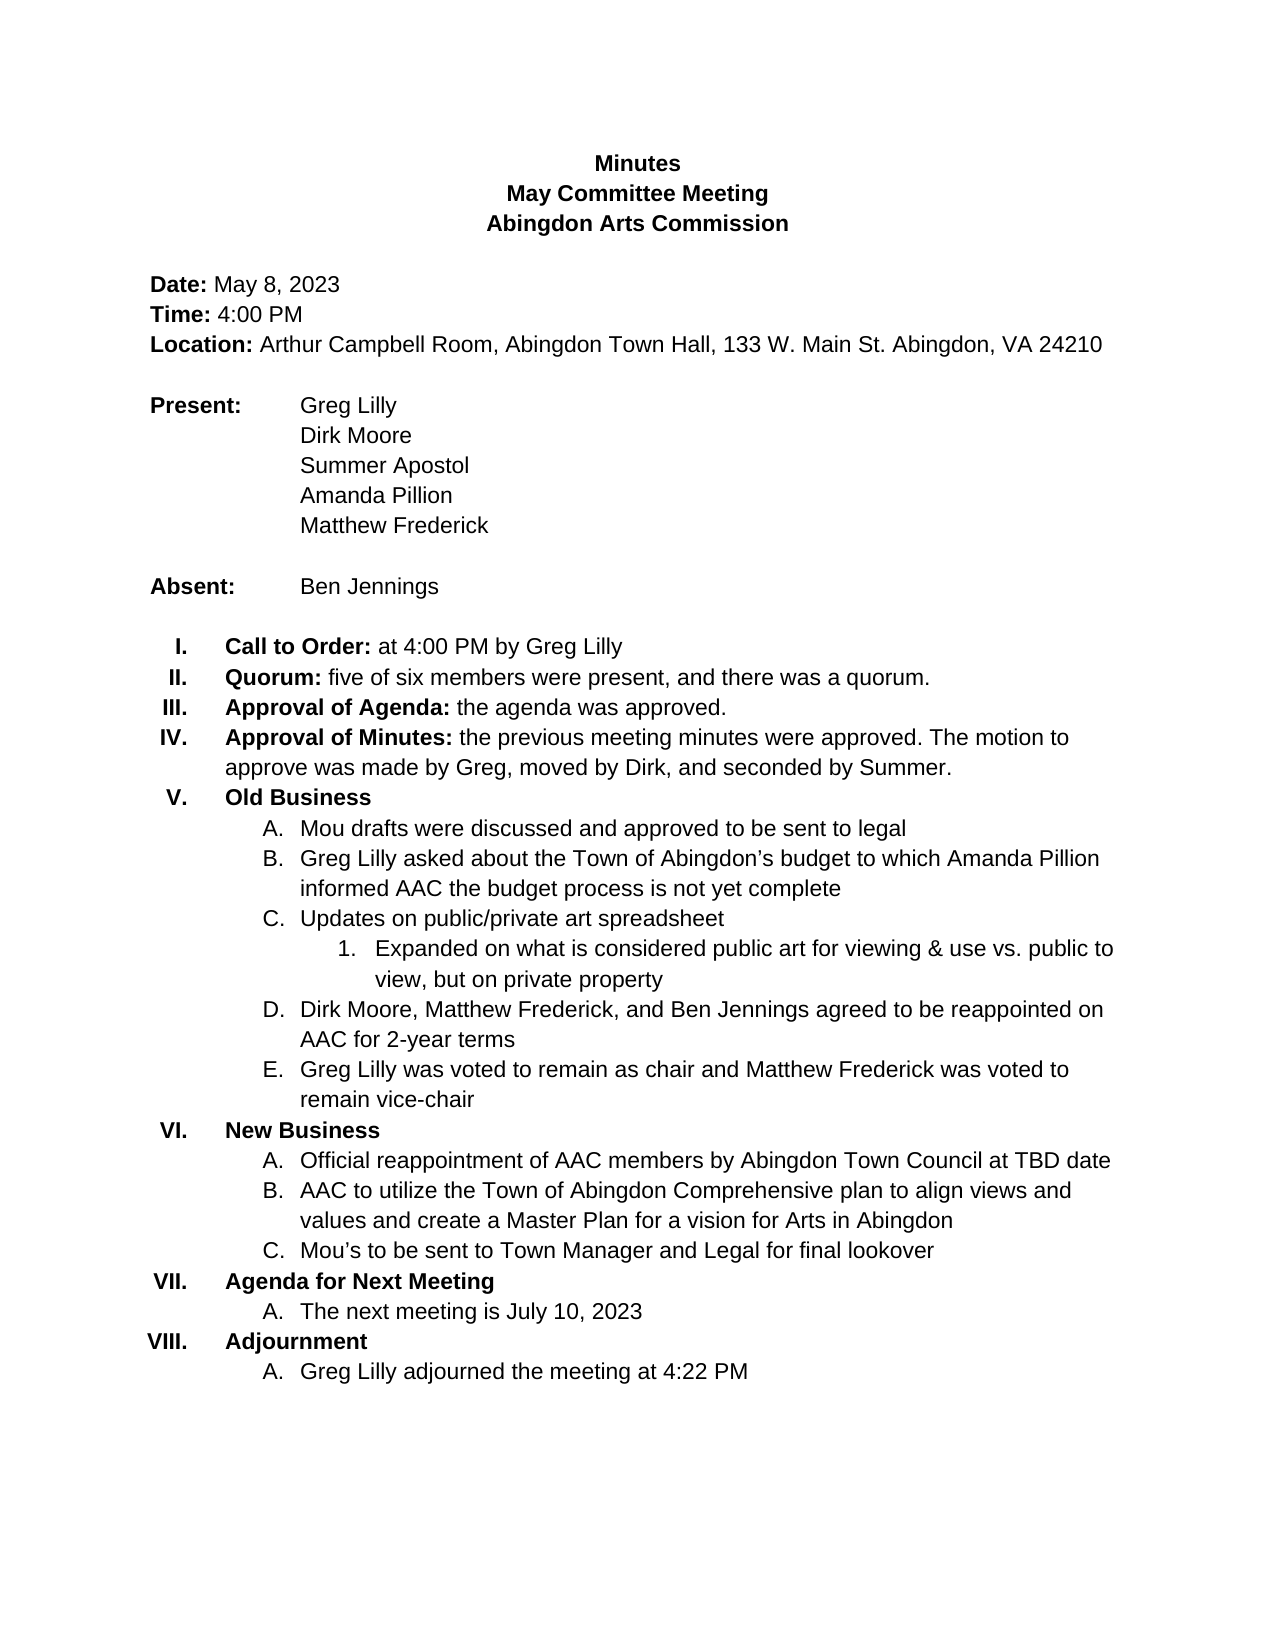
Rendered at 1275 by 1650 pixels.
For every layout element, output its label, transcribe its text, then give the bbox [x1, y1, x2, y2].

text Minutes [150, 150, 1125, 176]
text Present: Greg Lilly [150, 392, 1125, 418]
list Quorum: five of six members were present, and there was a quorum. [187, 663, 1125, 690]
list Dirk Moore, Matthew Frederick, and Ben Jennings agreed to be reappointed on AAC for 2-year terms [262, 996, 1125, 1052]
list Updates on public/private art spreadsheet [262, 905, 1125, 932]
list New Business [187, 1117, 1125, 1143]
text Summer Apostol [150, 452, 1125, 478]
text May Committee Meeting [150, 180, 1125, 207]
text Abingdon Arts Commission [150, 210, 1125, 237]
list Official reappointment of AAC members by Abingdon Town Council at TBD date [262, 1147, 1125, 1173]
text Matthew Frederick [150, 512, 1125, 539]
list Call to Order: at 4:00 PM by Greg Lilly [187, 633, 1125, 660]
text Location: Arthur Campbell Room, Abingdon Town Hall, 133 W. Main St. Abingdon, VA 24210 [150, 331, 1125, 358]
list AAC to utilize the Town of Abingdon Comprehensive plan to align views and values and create a Master Plan for a vision for Arts in Abingdon [262, 1177, 1125, 1234]
list Mou drafts were discussed and approved to be sent to legal [262, 814, 1125, 841]
list Greg Lilly asked about the Town of Abingdon’s budget to which Amanda Pillion informed AAC the budget process is not yet complete [262, 845, 1125, 901]
list The next meeting is July 10, 2023 [262, 1298, 1125, 1324]
text Dirk Moore [150, 422, 1125, 448]
list Mou’s to be sent to Town Manager and Legal for final lookover [262, 1237, 1125, 1264]
list Greg Lilly was voted to remain as chair and Matthew Frederick was voted to remain vice-chair [262, 1056, 1125, 1113]
text Absent: Ben Jennings [150, 573, 1125, 599]
text Time: 4:00 PM [150, 301, 1125, 327]
text Amanda Pillion [150, 482, 1125, 509]
list Expanded on what is considered public art for viewing & use vs. public to view, but on private property [337, 935, 1125, 992]
list Greg Lilly adjourned the meeting at 4:22 PM [262, 1358, 1125, 1385]
list Old Business [187, 784, 1125, 811]
list Approval of Agenda: the agenda was approved. [187, 694, 1125, 720]
text Date: May 8, 2023 [150, 271, 1125, 297]
list Agenda for Next Meeting [187, 1268, 1125, 1294]
list Approval of Minutes: the previous meeting minutes were approved. The motion to approve was made by Greg, moved by Dirk, and seconded by Summer. [187, 724, 1125, 781]
list Adjournment [187, 1328, 1125, 1354]
